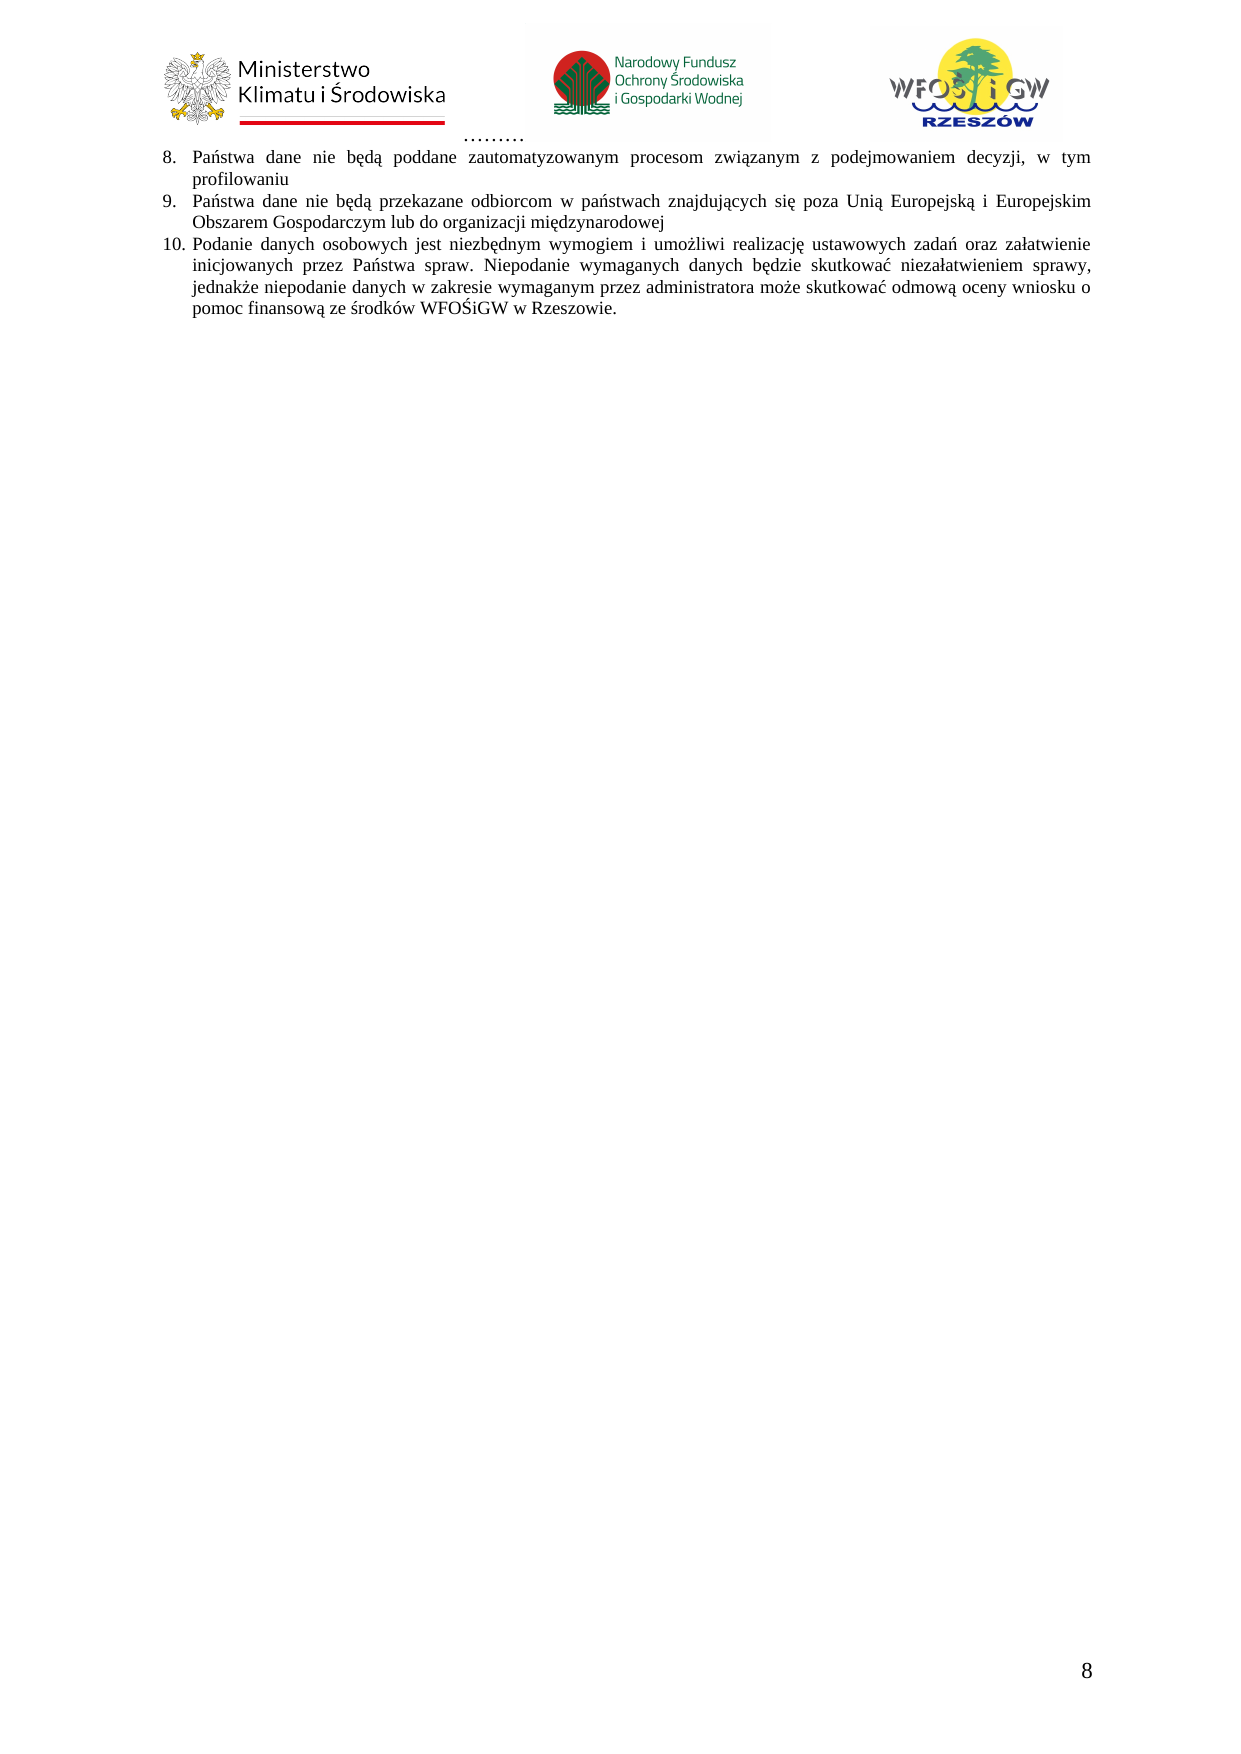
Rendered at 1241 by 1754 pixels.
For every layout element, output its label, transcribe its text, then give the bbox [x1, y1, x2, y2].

picture [147, 35, 463, 142]
list Państwa dane nie będą przekazane odbiorcom w państwach znajdujących się poza Unią Europejską i Europejskim Obszarem Gospodarczym lub do organizacji międzynarodowej [162, 189, 1092, 233]
list Państwa dane nie będą poddane zautomatyzowanym procesom związanym z podejmowaniem decyzji, w tym profilowaniu [162, 146, 1092, 189]
picture [525, 23, 772, 142]
list Podanie danych osobowych jest niezbędnym wymogiem i umożliwi realizację ustawowych zadań oraz załatwienie inicjowanych przez Państwa spraw. Niepodanie wymaganych danych będzie skutkować niezałatwieniem sprawy, jednakże niepodanie danych w zakresie wymaganym przez administratora może skutkować odmową oceny wniosku o pomoc finansową ze środków WFOŚiGW w Rzeszowie. [162, 233, 1092, 319]
picture [870, 26, 1064, 142]
